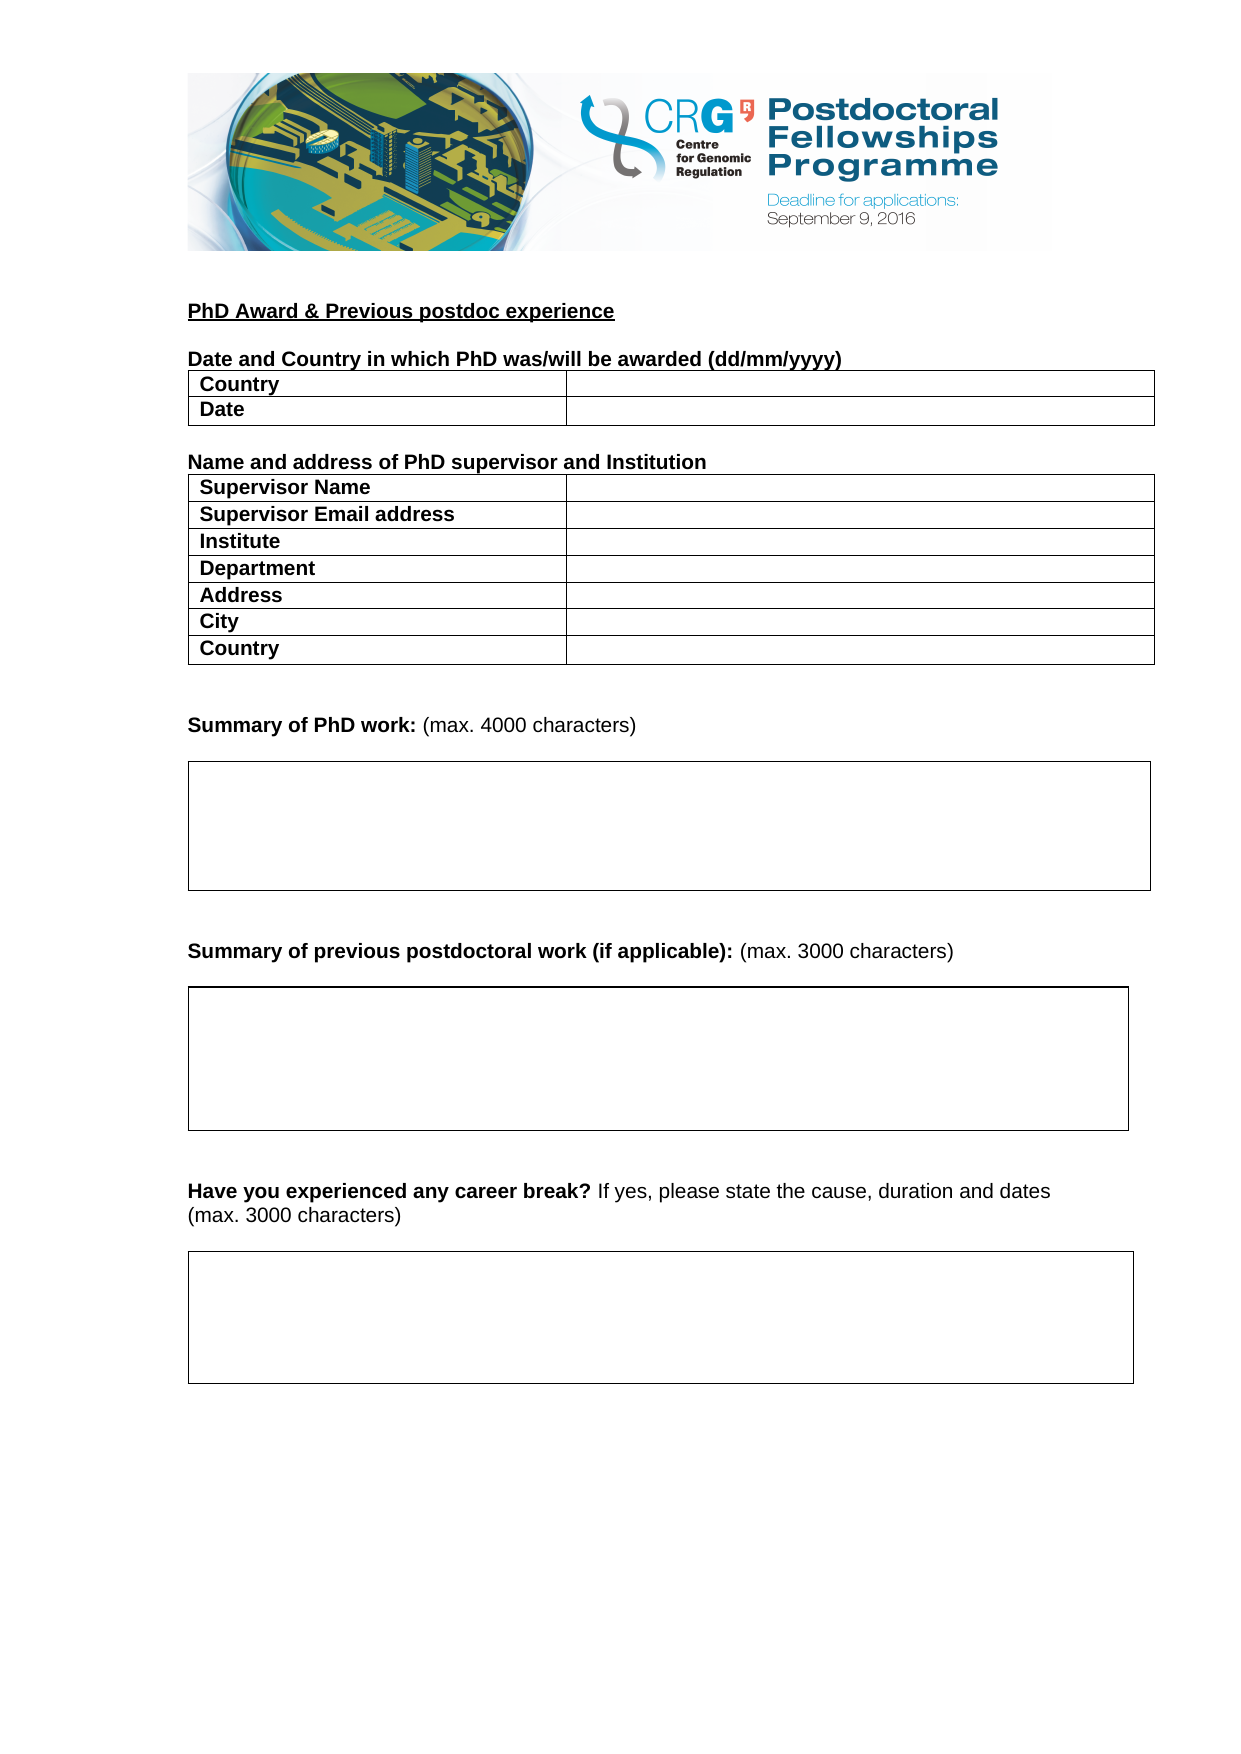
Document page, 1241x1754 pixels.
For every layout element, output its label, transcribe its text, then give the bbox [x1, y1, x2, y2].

table_header [567, 371, 1154, 396]
table_cell [567, 636, 1154, 664]
table_cell Address [189, 583, 566, 608]
table_header [189, 1252, 1133, 1383]
table_header Country [189, 371, 566, 396]
text Have you experienced any career break? If yes, please state the cause, duration and dates (max. 3000 characters) [187, 1179, 1053, 1227]
table_cell City [189, 609, 566, 635]
table_header [189, 762, 1150, 889]
text PhD Award & Previous postdoc experience [187, 298, 1053, 322]
text Name and address of PhD supervisor and Institution [187, 449, 1053, 473]
table_cell [567, 529, 1154, 555]
text Summary of previous postdoctoral work (if applicable): (max. 3000 characters) [187, 938, 1053, 962]
table_cell Supervisor Email address [189, 502, 566, 528]
table_cell [567, 556, 1154, 582]
picture [187, 73, 1053, 251]
table_cell Institute [189, 529, 566, 555]
text Summary of PhD work: (max. 4000 characters) [187, 713, 1053, 737]
table_cell Country [189, 636, 566, 664]
table_cell [567, 397, 1154, 424]
table_cell Date [189, 397, 566, 424]
text Date and Country in which PhD was/will be awarded (dd/mm/yyyy) [187, 346, 1053, 370]
table_header [189, 988, 1128, 1130]
table_cell [567, 609, 1154, 635]
table_header Supervisor Name [189, 475, 566, 501]
table_cell [567, 502, 1154, 528]
table_header [567, 475, 1154, 501]
table_cell Department [189, 556, 566, 582]
table_cell [567, 583, 1154, 608]
